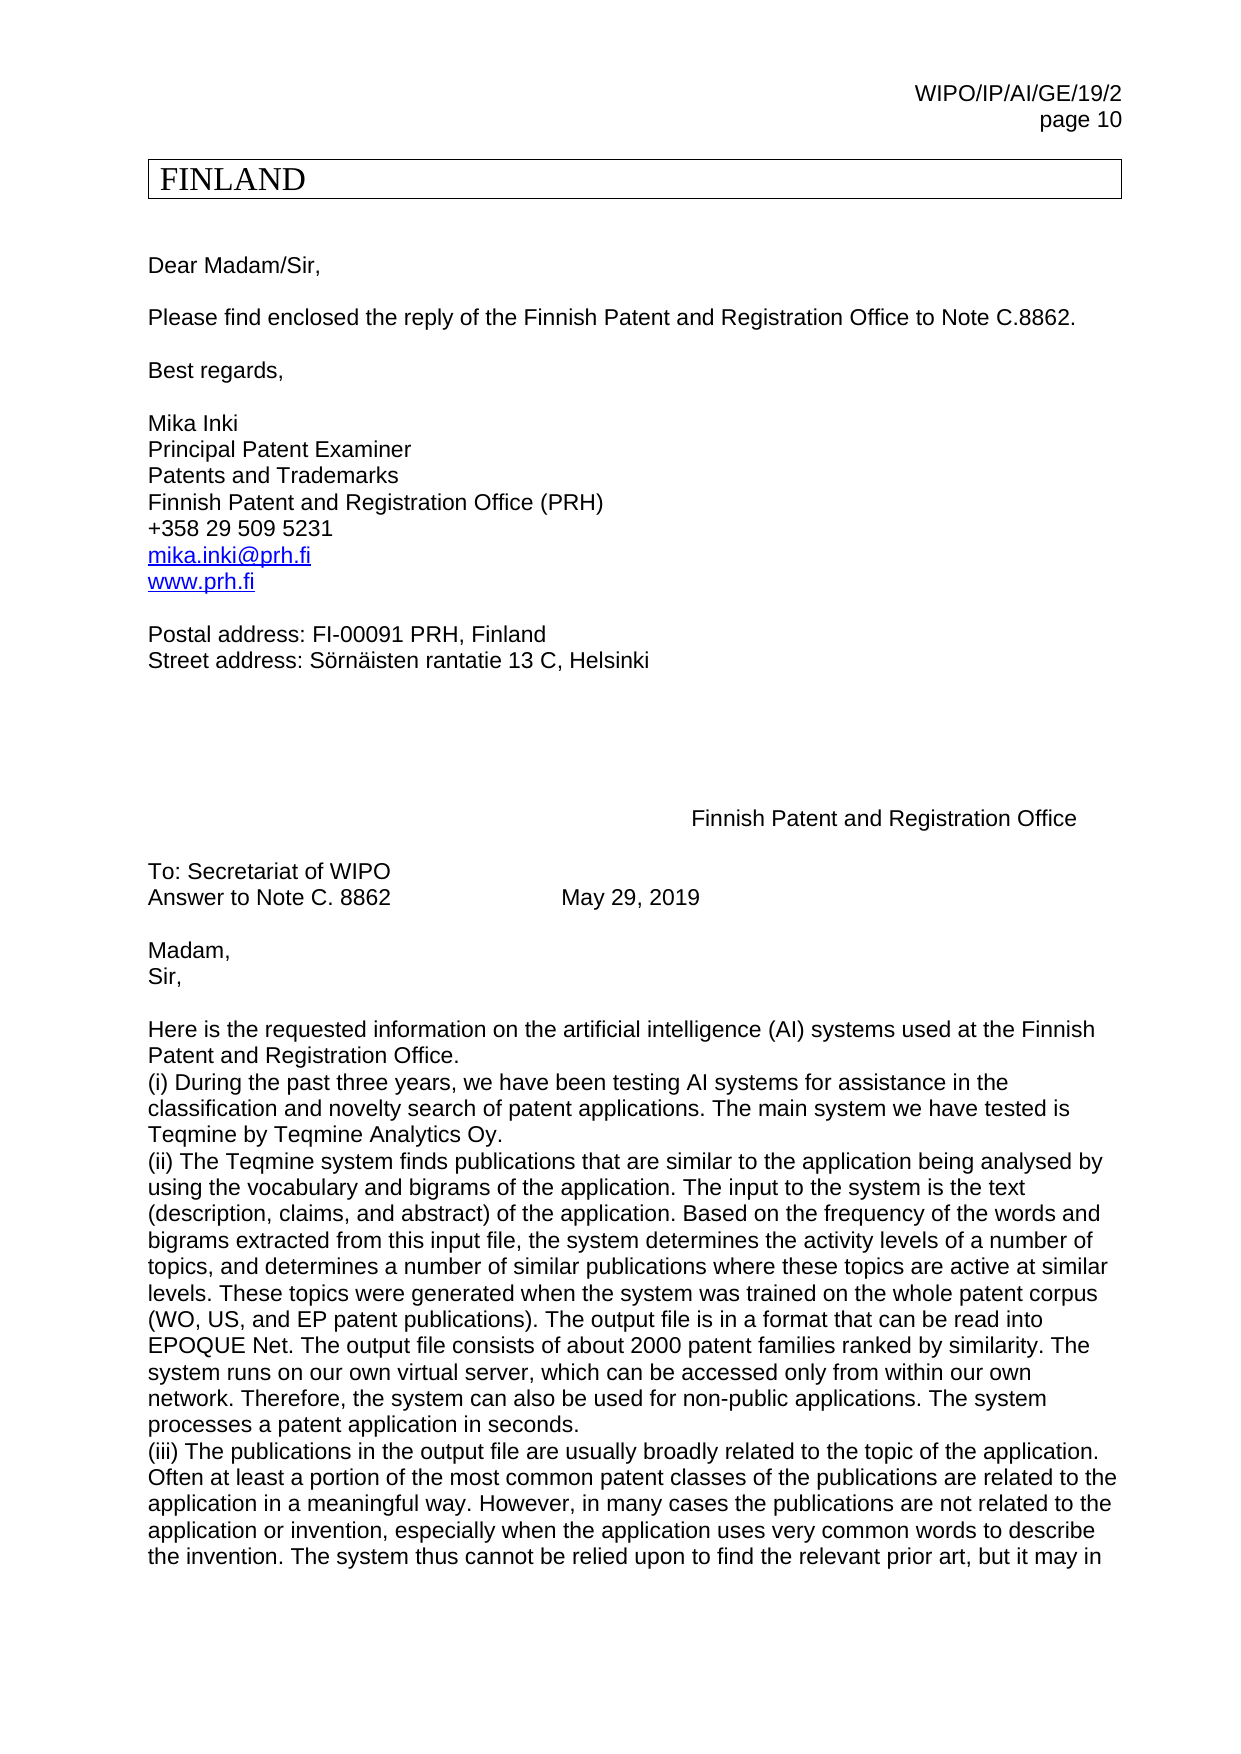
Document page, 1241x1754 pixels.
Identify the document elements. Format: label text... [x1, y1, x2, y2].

text +358 29 509 5231 [148, 515, 1122, 542]
text Mika Inki [148, 410, 1122, 436]
text Finnish Patent and Registration Office [555, 805, 1122, 831]
text www.prh.fi [148, 568, 1122, 594]
text Madam, [148, 937, 1122, 963]
table_header FINLAND [149, 160, 1121, 198]
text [148, 1438, 1122, 1569]
text Here is the requested information on the artificial intelligence (AI) systems used at the Finnish Patent and Registration Office. [148, 1016, 1122, 1069]
text Principal Patent Examiner [148, 436, 1122, 462]
text To: Secretariat of WIPO [148, 858, 1122, 884]
text mika.inki@prh.fi [148, 542, 1122, 568]
text Dear Madam/Sir, [148, 252, 1122, 278]
text Street address: Sörnäisten rantatie 13 C, Helsinki [148, 647, 1122, 673]
text (i) During the past three years, we have been testing AI systems for assistance in the classification and novelty search of patent applications. The main system we have tested is Teqmine by Teqmine Analytics Oy. [148, 1069, 1122, 1148]
text Patents and Trademarks [148, 462, 1122, 489]
text Please find enclosed the reply of the Finnish Patent and Registration Office to Note C.8862. [148, 304, 1122, 331]
text Best regards, [148, 357, 1122, 383]
text Finnish Patent and Registration Office (PRH) [148, 489, 1122, 515]
text Answer to Note C. 8862 May 29, 2019 [148, 884, 1122, 911]
text (ii) The Teqmine system finds publications that are similar to the application being analysed by using the vocabulary and bigrams of the application. The input to the system is the text (description, claims, and abstract) of the application. Based on the frequency of the words and bigrams extracted from this input file, the system determines the activity levels of a number of topics, and determines a number of similar publications where these topics are active at similar levels. These topics were generated when the system was trained on the whole patent corpus (WO, US, and EP patent publications). The output file is in a format that can be read into EPOQUE Net. The output file consists of about 2000 patent families ranked by similarity. The system runs on our own virtual server, which can be accessed only from within our own network. Therefore, the system can also be used for non-public applications. The system processes a patent application in seconds. [148, 1148, 1122, 1438]
text Postal address: FI-00091 PRH, Finland [148, 621, 1122, 647]
text Sir, [148, 963, 1122, 989]
